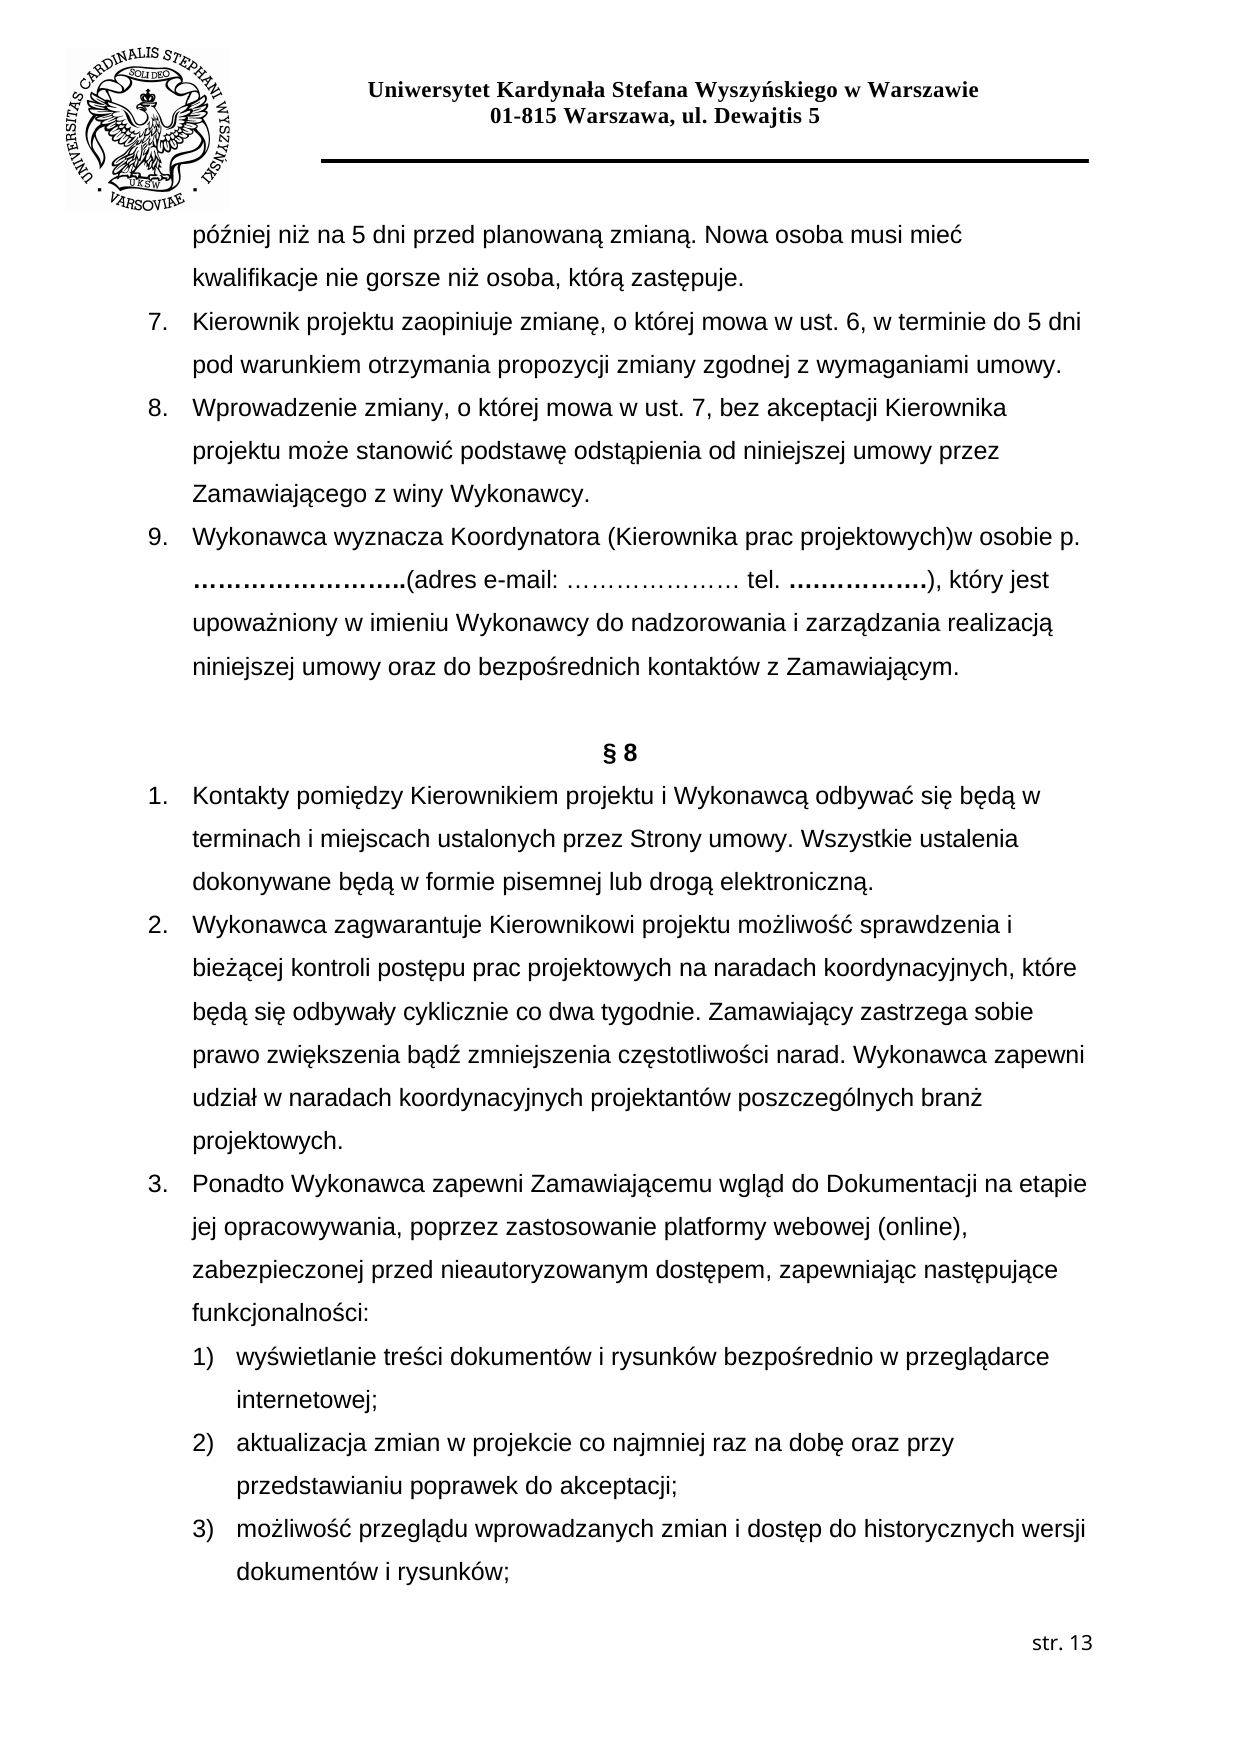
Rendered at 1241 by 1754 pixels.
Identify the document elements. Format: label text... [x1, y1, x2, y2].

text § 8 [148, 738, 1093, 766]
list wyświetlanie treści dokumentów i rysunków bezpośrednio w przeglądarce internetowej; [192, 1341, 1093, 1413]
list Kierownik projektu zaopiniuje zmianę, o której mowa w ust. 6, w terminie do 5 dni pod warunkiem otrzymania propozycji zmiany zgodnej z wymaganiami umowy. [148, 306, 1093, 378]
list Kontakty pomiędzy Kierownikiem projektu i Wykonawcą odbywać się będą w terminach i miejscach ustalonych przez Strony umowy. Wszystkie ustalenia dokonywane będą w formie pisemnej lub drogą elektroniczną. [148, 781, 1093, 896]
picture [66, 47, 230, 211]
list Wprowadzenie zmiany, o której mowa w ust. 7, bez akceptacji Kierownika projektu może stanowić podstawę odstąpienia od niniejszej umowy przez Zamawiającego z winy Wykonawcy. [148, 393, 1093, 508]
list możliwość przeglądu wprowadzanych zmian i dostęp do historycznych wersji dokumentów i rysunków; [192, 1514, 1093, 1586]
list Wykonawca wyznacza Koordynatora (Kierownika prac projektowych)w osobie p. ……………………..(adres e-mail: ………………… tel. ….………….), który jest upoważniony w imieniu Wykonawcy do nadzorowania i zarządzania realizacją niniejszej umowy oraz do bezpośrednich kontaktów z Zamawiającym. [148, 522, 1093, 680]
list Wykonawca zagwarantuje Kierownikowi projektu możliwość sprawdzenia i bieżącej kontroli postępu prac projektowych na naradach koordynacyjnych, które będą się odbywały cyklicznie co dwa tygodnie. Zamawiający zastrzega sobie prawo zwiększenia bądź zmniejszenia częstotliwości narad. Wykonawca zapewni udział w naradach koordynacyjnych projektantów poszczególnych branż projektowych. [148, 910, 1093, 1154]
list aktualizacja zmian w projekcie co najmniej raz na dobę oraz przy przedstawianiu poprawek do akceptacji; [192, 1428, 1093, 1499]
list Ponadto Wykonawca zapewni Zamawiającemu wgląd do Dokumentacji na etapie jej opracowywania, poprzez zastosowanie platformy webowej (online), zabezpieczonej przed nieautoryzowanym dostępem, zapewniając następujące funkcjonalności: [148, 1169, 1093, 1327]
